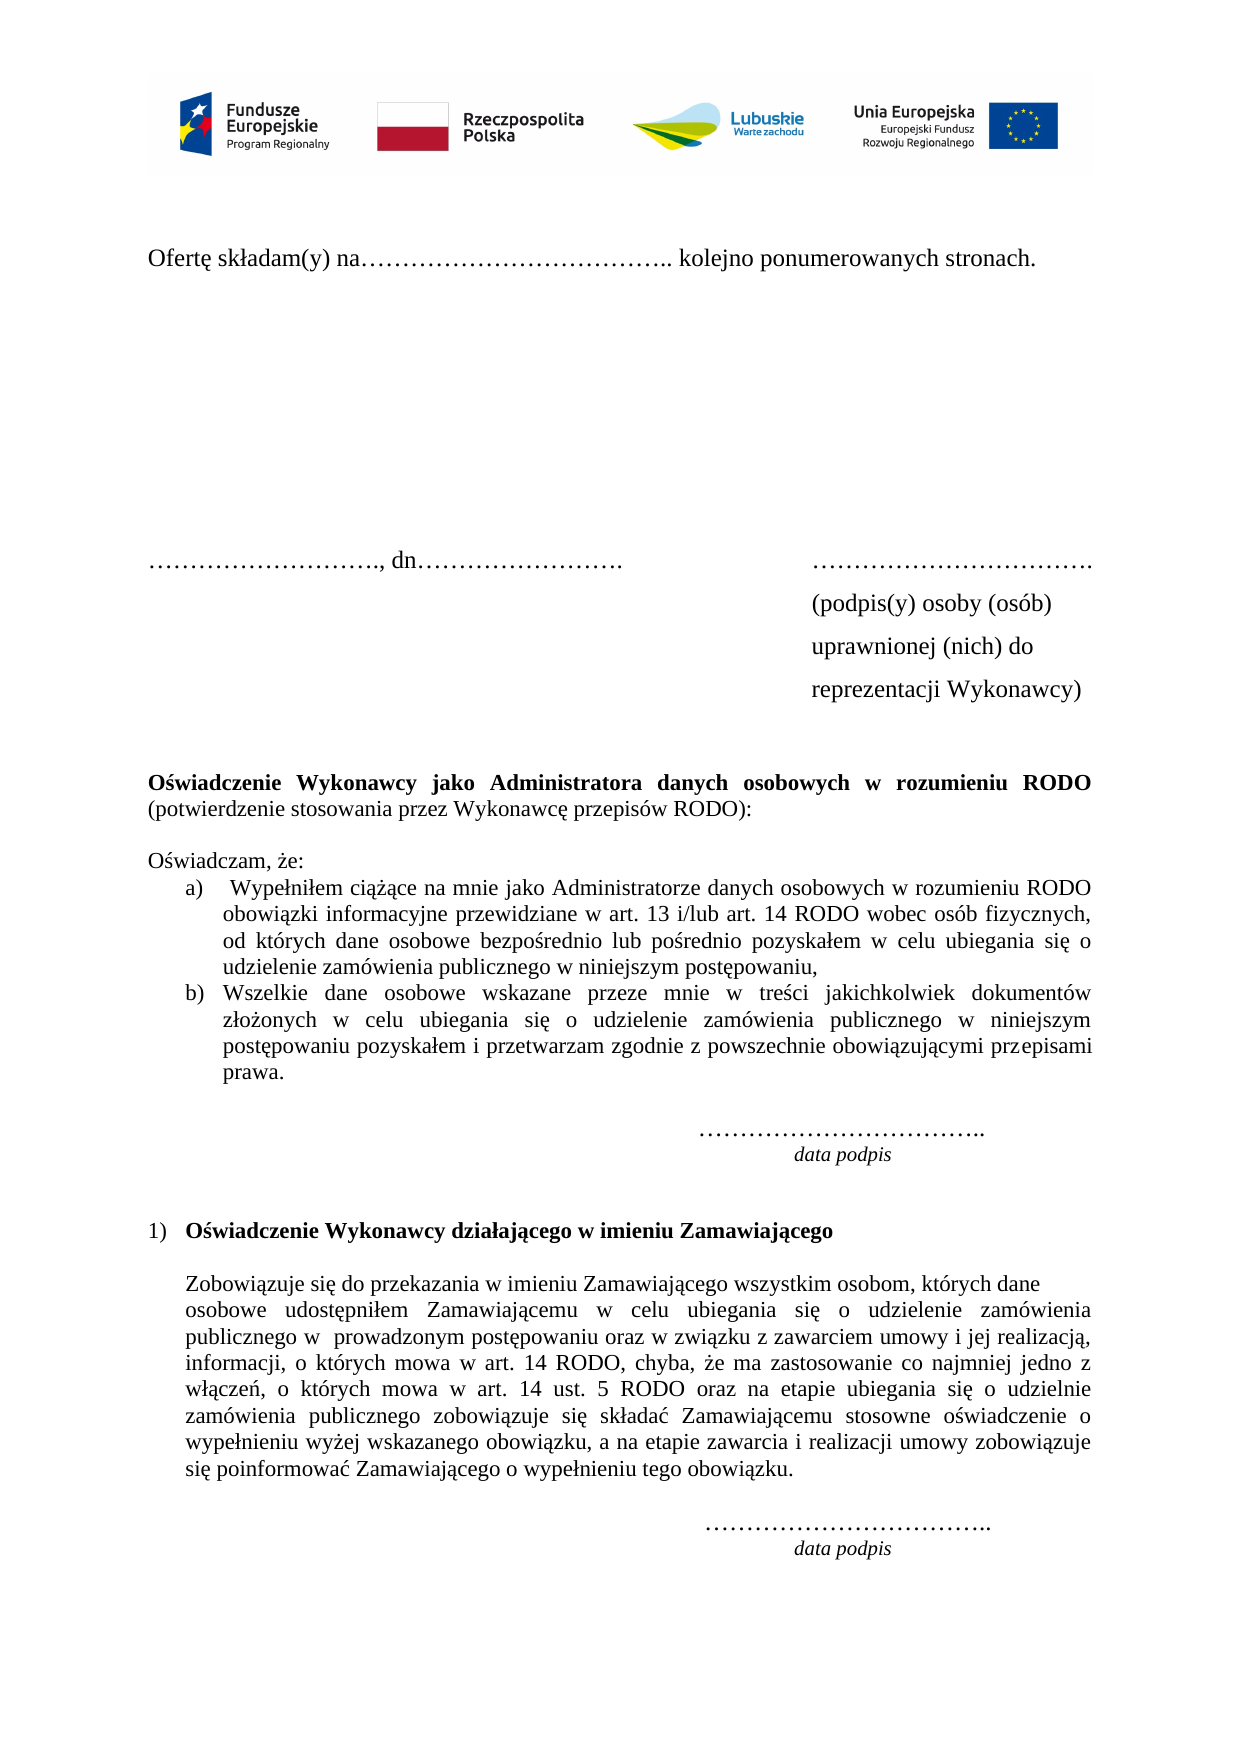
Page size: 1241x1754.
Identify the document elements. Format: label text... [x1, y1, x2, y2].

text data podpis [148, 1536, 1093, 1560]
text Ofertę składam(y) na……………………………….. kolejno ponumerowanych stronach. [148, 243, 1093, 272]
text Oświadczenie Wykonawcy jako Administratora danych osobowych w rozumieniu RODO (potwierdzenie stosowania przez Wykonawcę przepisów RODO): [148, 768, 1093, 821]
text Zobowiązuje się do przekazania w imieniu Zamawiającego wszystkim osobom, których dane [185, 1270, 1093, 1296]
text osobowe udostępniłem Zamawiającemu w celu ubiegania się o udzielenie zamówienia publicznego w prowadzonym postępowaniu oraz w związku z zawarciem umowy i jej realizacją, informacji, o których mowa w art. 14 RODO, chyba, że ma zastosowanie co najmniej jedno z włączeń, o których mowa w art. 14 ust. 5 RODO oraz na etapie ubiegania się o udzielnie zamówienia publicznego zobowiązuje się składać Zamawiającemu stosowne oświadczenie o wypełnieniu wyżej wskazanego obowiązku, a na etapie zawarcia i realizacji umowy zobowiązuje się poinformować Zamawiającego o wypełnieniu tego obowiązku. [185, 1296, 1093, 1481]
text …………………………….. [148, 1507, 1093, 1536]
text (podpis(y) osoby (osób) uprawnionej (nich) do reprezentacji Wykonawcy) [811, 588, 1093, 703]
list Wszelkie dane osobowe wskazane przeze mnie w treści jakichkolwiek dokumentów złożonych w celu ubiegania się o udzielenie zamówienia publicznego w niniejszym postępowaniu pozyskałem i przetwarzam zgodnie z powszechnie obowiązującymi przepisami prawa. [185, 979, 1093, 1085]
list Wypełniłem ciążące na mnie jako Administratorze danych osobowych w rozumieniu RODO obowiązki informacyjne przewidziane w art. 13 i/lub art. 14 RODO wobec osób fizycznych, od których dane osobowe bezpośrednio lub pośrednio pozyskałem w celu ubiegania się o udzielenie zamówienia publicznego w niniejszym postępowaniu, [185, 874, 1093, 979]
list …………………………….. [223, 1113, 1093, 1142]
text Oświadczam, że: [148, 848, 1093, 874]
list Oświadczenie Wykonawcy działającego w imieniu Zamawiającego [148, 1217, 1093, 1244]
list data podpis [223, 1142, 1093, 1166]
picture [147, 73, 1093, 176]
text ………………………., dn……………………. ……………………………. [148, 545, 1093, 574]
